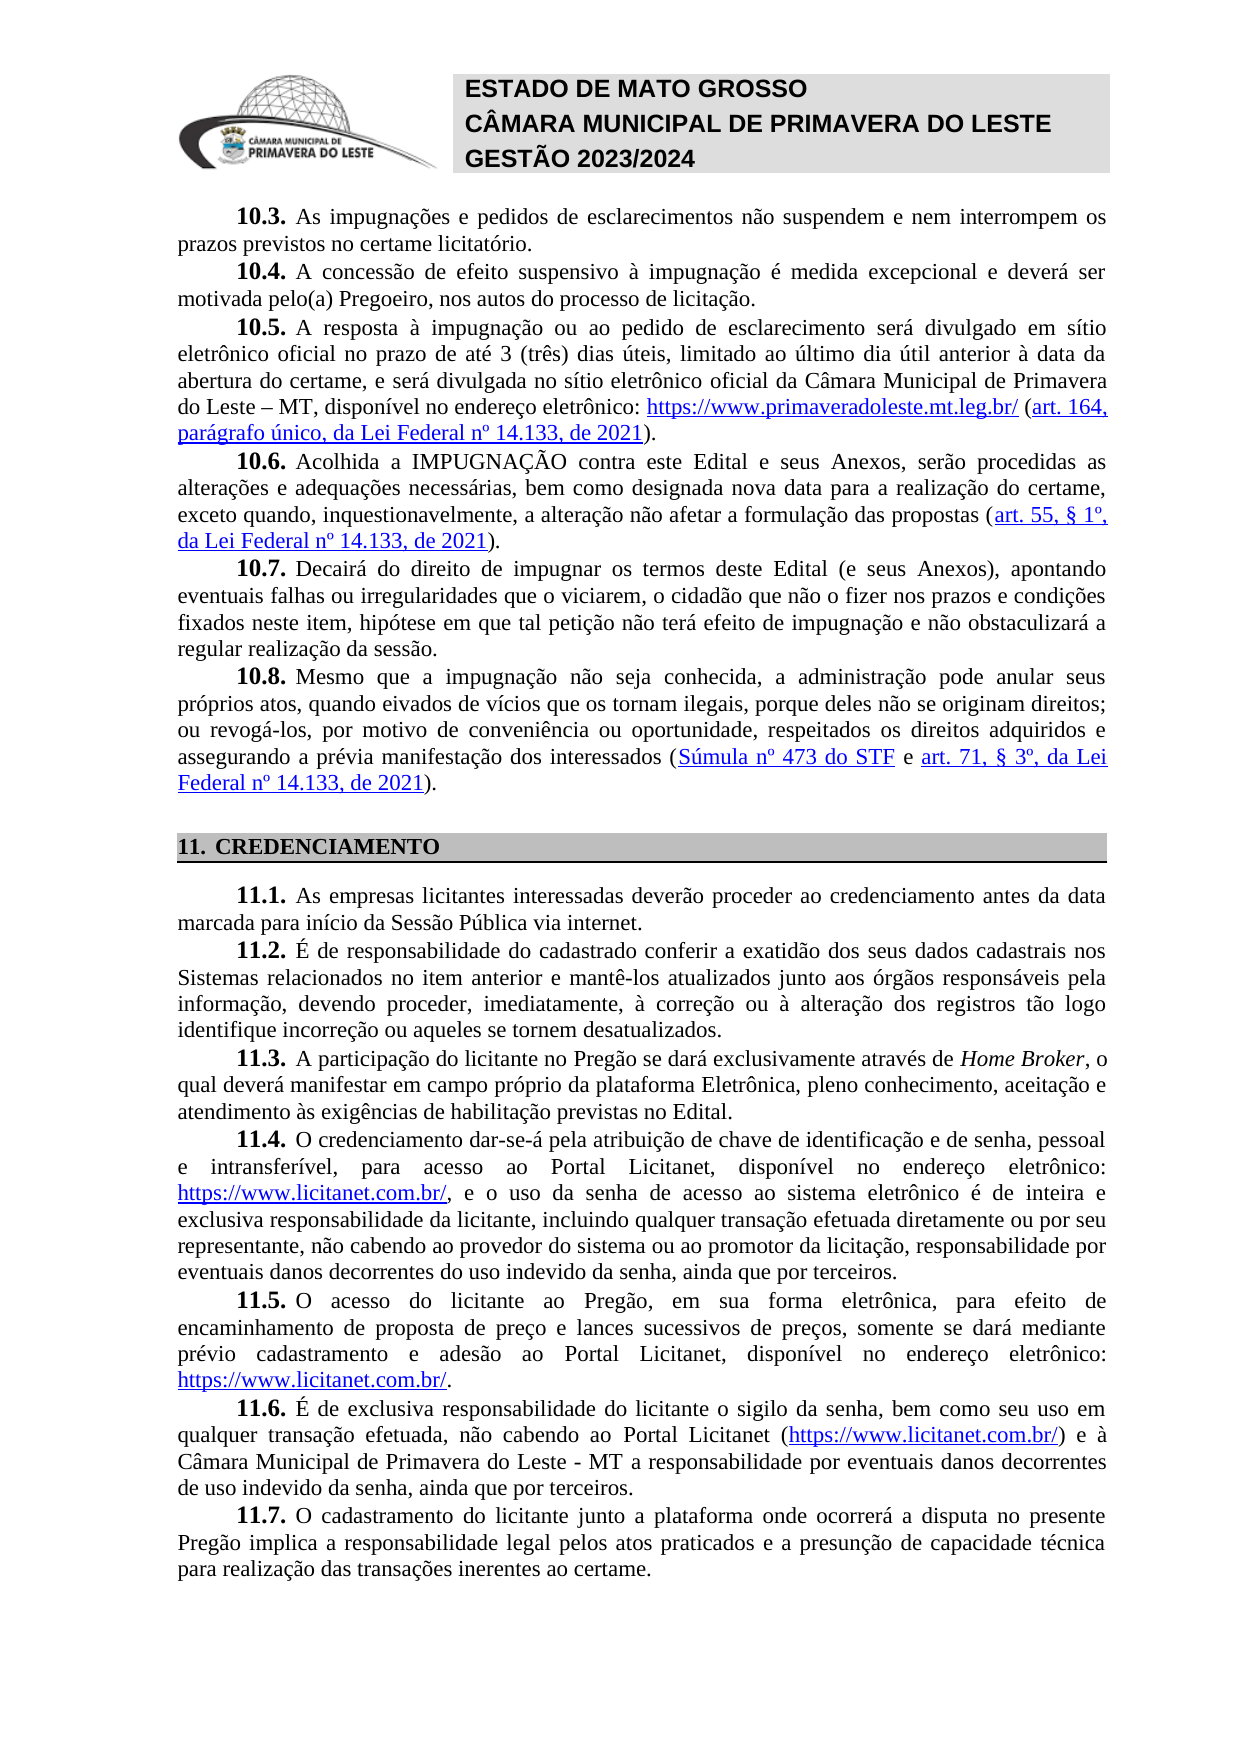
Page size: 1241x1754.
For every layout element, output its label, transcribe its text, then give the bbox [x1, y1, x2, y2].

list As impugnações e pedidos de esclarecimentos não suspendem e nem interrompem os prazos previstos no certame licitatório. [177, 201, 1107, 256]
picture [177, 73, 442, 172]
list O cadastramento do licitante junto a plataforma onde ocorrerá a disputa no presente Pregão implica a responsabilidade legal pelos atos praticados e a presunção de capacidade técnica para realização das transações inerentes ao certame. [177, 1500, 1107, 1582]
list É de exclusiva responsabilidade do licitante o sigilo da senha, bem como seu uso em qualquer transação efetuada, não cabendo ao Portal Licitanet (https://www.licitanet.com.br/) e à Câmara Municipal de Primavera do Leste - MT a responsabilidade por eventuais danos decorrentes de uso indevido da senha, ainda que por terceiros. [177, 1393, 1107, 1500]
list Acolhida a IMPUGNAÇÃO contra este Edital e seus Anexos, serão procedidas as alterações e adequações necessárias, bem como designada nova data para a realização do certame, exceto quando, inquestionavelmente, a alteração não afetar a formulação das propostas (art. 55, § 1º, da Lei Federal nº 14.133, de 2021). [177, 446, 1107, 553]
list Decairá do direito de impugnar os termos deste Edital (e seus Anexos), apontando eventuais falhas ou irregularidades que o viciarem, o cidadão que não o fizer nos prazos e condições fixados neste item, hipótese em que tal petição não terá efeito de impugnação e não obstaculizará a regular realização da sessão. [177, 553, 1107, 661]
list Mesmo que a impugnação não seja conhecida, a administração pode anular seus próprios atos, quando eivados de vícios que os tornam ilegais, porque deles não se originam direitos; ou revogá-los, por motivo de conveniência ou oportunidade, respeitados os direitos adquiridos e assegurando a prévia manifestação dos interessados (Súmula nº 473 do STF e art. 71, § 3º, da Lei Federal nº 14.133, de 2021). [177, 661, 1107, 796]
list As empresas licitantes interessadas deverão proceder ao credenciamento antes da data marcada para início da Sessão Pública via internet. [177, 880, 1107, 935]
list O acesso do licitante ao Pregão, em sua forma eletrônica, para efeito de encaminhamento de proposta de preço e lances sucessivos de preços, somente se dará mediante prévio cadastramento e adesão ao Portal Licitanet, disponível no endereço eletrônico: https://www.licitanet.com.br/. [177, 1285, 1107, 1393]
list A concessão de efeito suspensivo à impugnação é medida excepcional e deverá ser motivada pelo(a) Pregoeiro, nos autos do processo de licitação. [177, 256, 1107, 312]
list O credenciamento dar-se-á pela atribuição de chave de identificação e de senha, pessoal e intransferível, para acesso ao Portal Licitanet, disponível no endereço eletrônico: https://www.licitanet.com.br/, e o uso da senha de acesso ao sistema eletrônico é de inteira e exclusiva responsabilidade da licitante, incluindo qualquer transação efetuada diretamente ou por seu representante, não cabendo ao provedor do sistema ou ao promotor da licitação, responsabilidade por eventuais danos decorrentes do uso indevido da senha, ainda que por terceiros. [177, 1124, 1107, 1285]
list A resposta à impugnação ou ao pedido de esclarecimento será divulgado em sítio eletrônico oficial no prazo de até 3 (três) dias úteis, limitado ao último dia útil anterior à data da abertura do certame, e será divulgada no sítio eletrônico oficial da Câmara Municipal de Primavera do Leste – MT, disponível no endereço eletrônico: https://www.primaveradoleste.mt.leg.br/ (art. 164, parágrafo único, da Lei Federal nº 14.133, de 2021). [177, 312, 1107, 446]
list É de responsabilidade do cadastrado conferir a exatidão dos seus dados cadastrais nos Sistemas relacionados no item anterior e mantê-los atualizados junto aos órgãos responsáveis pela informação, devendo proceder, imediatamente, à correção ou à alteração dos registros tão logo identifique incorreção ou aqueles se tornem desatualizados. [177, 935, 1107, 1043]
list A participação do licitante no Pregão se dará exclusivamente através de Home Broker, o qual deverá manifestar em campo próprio da plataforma Eletrônica, pleno conhecimento, aceitação e atendimento às exigências de habilitação previstas no Edital. [177, 1043, 1107, 1124]
subtitle CREDENCIAMENTO [177, 833, 1107, 861]
